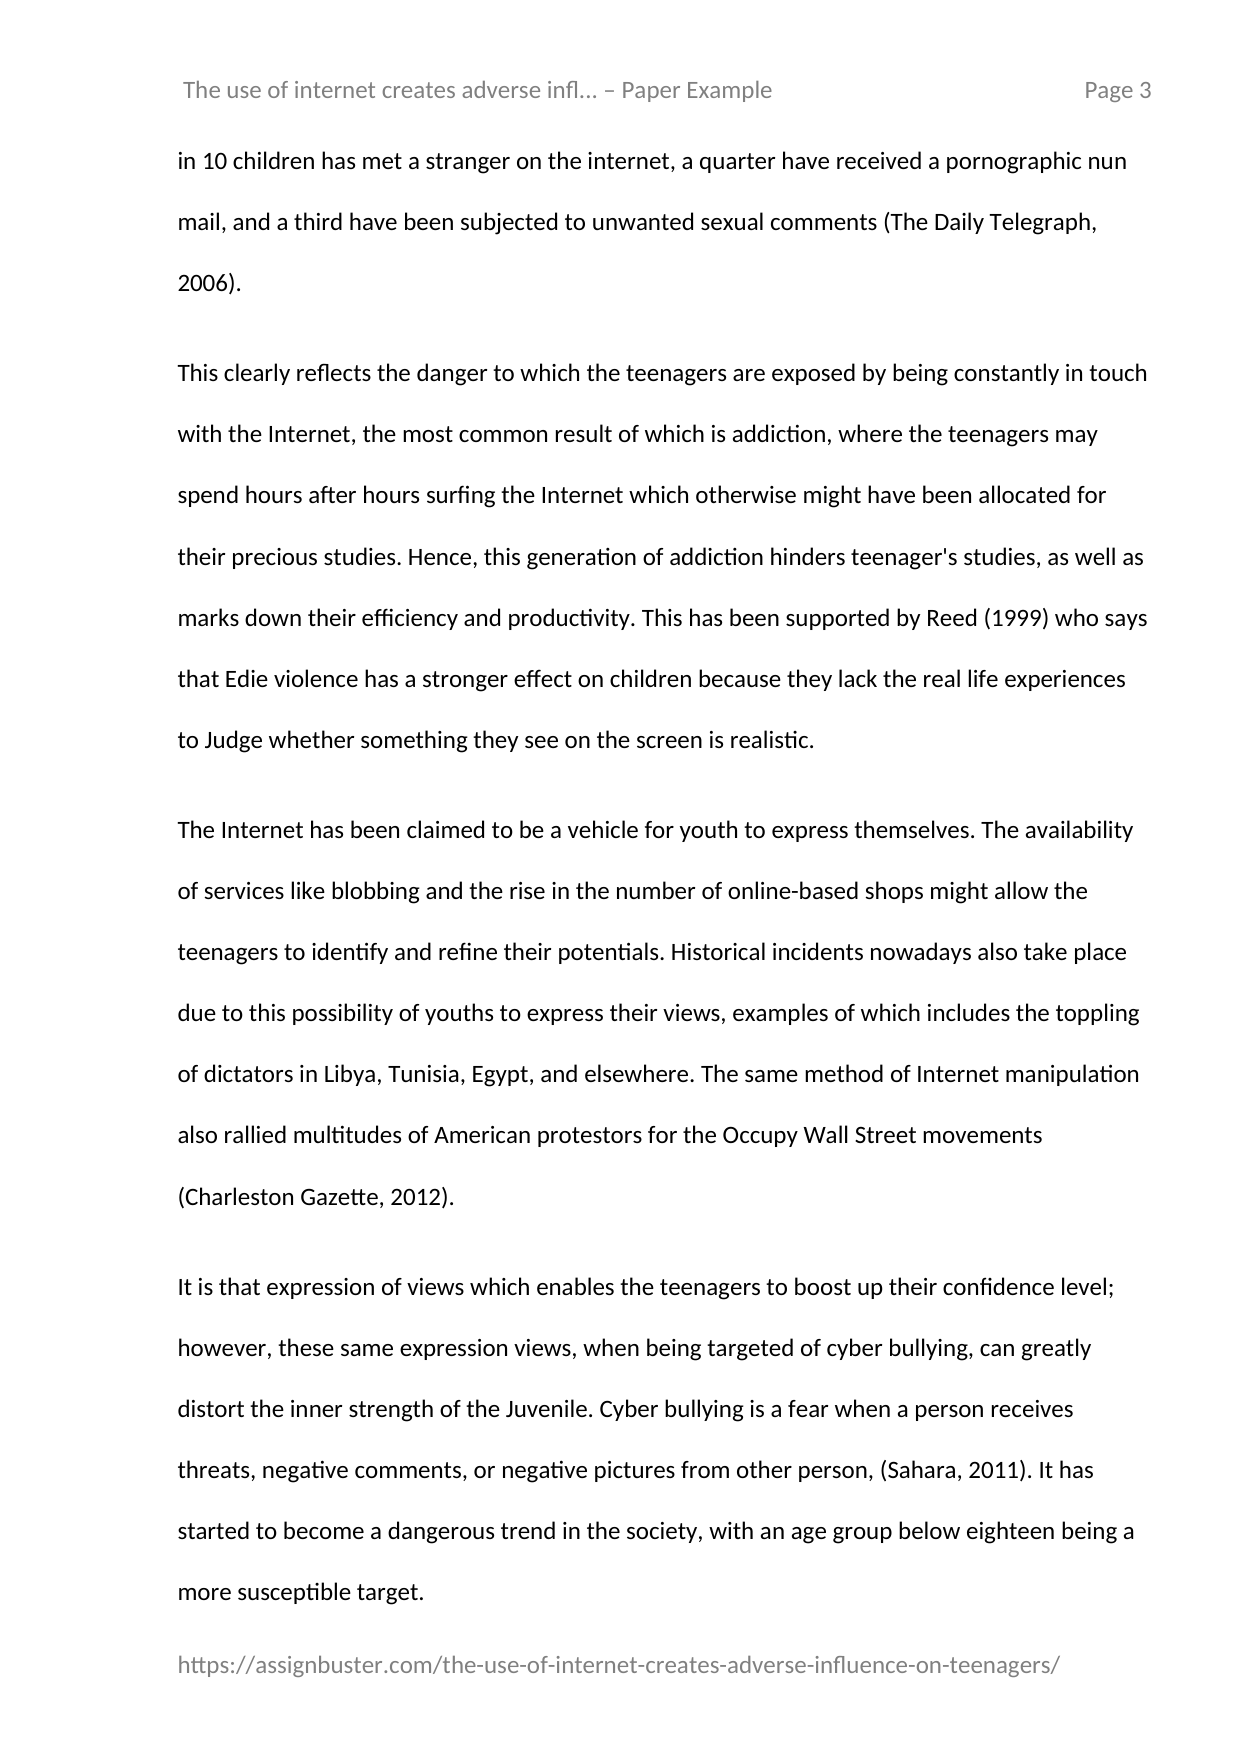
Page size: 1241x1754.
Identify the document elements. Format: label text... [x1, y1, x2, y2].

text This clearly reflects the danger to which the teenagers are exposed by being constantly in touch with the Internet, the most common result of which is addiction, where the teenagers may spend hours after hours surfing the Internet which otherwise might have been allocated for their precious studies. Hence, this generation of addiction hinders teenager's studies, as well as marks down their efficiency and productivity. This has been supported by Reed (1999) who says that Edie violence has a stronger effect on children because they lack the real life experiences to Judge whether something they see on the screen is realistic. [177, 358, 1152, 754]
text It is that expression of views which enables the teenagers to boost up their confidence level; however, these same expression views, when being targeted of cyber bullying, can greatly distort the inner strength of the Juvenile. Cyber bullying is a fear when a person receives threats, negative comments, or negative pictures from other person, (Sahara, 2011). It has started to become a dangerous trend in the society, with an age group below eighteen being a more susceptible target. [177, 1271, 1152, 1607]
text The Internet has been claimed to be a vehicle for youth to express themselves. The availability of services like blobbing and the rise in the number of online-based shops might allow the teenagers to identify and refine their potentials. Historical incidents nowadays also take place due to this possibility of youths to express their views, examples of which includes the toppling of dictators in Libya, Tunisia, Egypt, and elsewhere. The same method of Internet manipulation also rallied multitudes of American protestors for the Occupy Wall Street movements (Charleston Gazette, 2012). [177, 814, 1152, 1211]
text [177, 145, 1152, 298]
